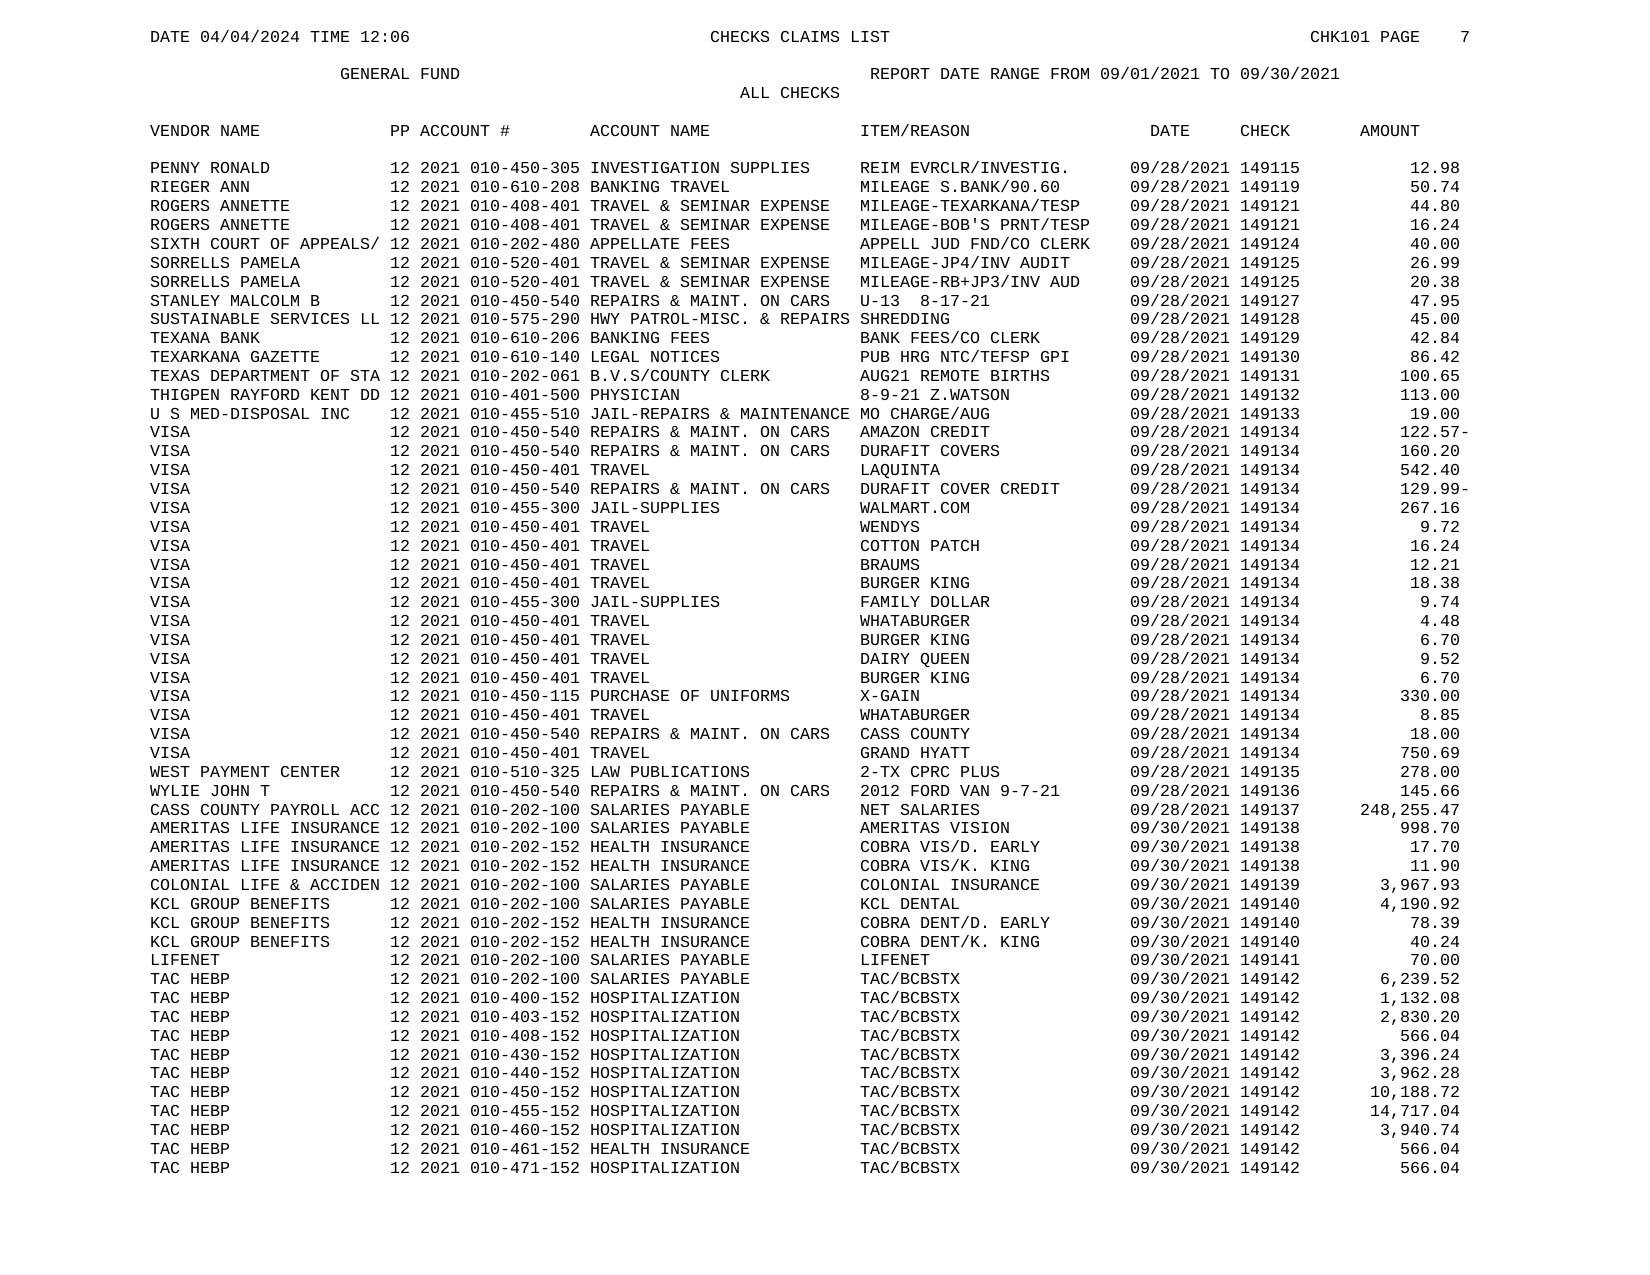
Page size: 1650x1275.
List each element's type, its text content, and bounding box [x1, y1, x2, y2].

text WYLIE JOHN T 12 2021 010-450-540 REPAIRS & MAINT. ON CARS 2012 FORD VAN 9-7-21 09/28/2021 149136 145.66 [150, 782, 1500, 801]
text VISA 12 2021 010-450-401 TRAVEL BURGER KING 09/28/2021 149134 6.70 [150, 631, 1500, 650]
text TAC HEBP 12 2021 010-440-152 HOSPITALIZATION TAC/BCBSTX 09/30/2021 149142 3,962.28 [150, 1065, 1500, 1084]
text TEXAS DEPARTMENT OF STA 12 2021 010-202-061 B.V.S/COUNTY CLERK AUG21 REMOTE BIRTHS 09/28/2021 149131 100.65 [150, 367, 1500, 386]
text LIFENET 12 2021 010-202-100 SALARIES PAYABLE LIFENET 09/30/2021 149141 70.00 [150, 952, 1500, 971]
text TAC HEBP 12 2021 010-403-152 HOSPITALIZATION TAC/BCBSTX 09/30/2021 149142 2,830.20 [150, 1008, 1500, 1027]
text SIXTH COURT OF APPEALS/ 12 2021 010-202-480 APPELLATE FEES APPELL JUD FND/CO CLERK 09/28/2021 149124 40.00 [150, 236, 1500, 254]
text VISA 12 2021 010-450-401 TRAVEL COTTON PATCH 09/28/2021 149134 16.24 [150, 537, 1500, 556]
text SORRELLS PAMELA 12 2021 010-520-401 TRAVEL & SEMINAR EXPENSE MILEAGE-JP4/INV AUDIT 09/28/2021 149125 26.99 [150, 254, 1500, 273]
text VISA 12 2021 010-450-401 TRAVEL BURGER KING 09/28/2021 149134 6.70 [150, 669, 1500, 688]
text TAC HEBP 12 2021 010-450-152 HOSPITALIZATION TAC/BCBSTX 09/30/2021 149142 10,188.72 [150, 1084, 1500, 1103]
text COLONIAL LIFE & ACCIDEN 12 2021 010-202-100 SALARIES PAYABLE COLONIAL INSURANCE 09/30/2021 149139 3,967.93 [150, 877, 1500, 895]
text KCL GROUP BENEFITS 12 2021 010-202-100 SALARIES PAYABLE KCL DENTAL 09/30/2021 149140 4,190.92 [150, 895, 1500, 914]
text TAC HEBP 12 2021 010-202-100 SALARIES PAYABLE TAC/BCBSTX 09/30/2021 149142 6,239.52 [150, 971, 1500, 990]
text ROGERS ANNETTE 12 2021 010-408-401 TRAVEL & SEMINAR EXPENSE MILEAGE-BOB'S PRNT/TESP 09/28/2021 149121 16.24 [150, 217, 1500, 236]
text TAC HEBP 12 2021 010-408-152 HOSPITALIZATION TAC/BCBSTX 09/30/2021 149142 566.04 [150, 1027, 1500, 1046]
text TAC HEBP 12 2021 010-430-152 HOSPITALIZATION TAC/BCBSTX 09/30/2021 149142 3,396.24 [150, 1046, 1500, 1065]
text VISA 12 2021 010-450-401 TRAVEL LAQUINTA 09/28/2021 149134 542.40 [150, 462, 1500, 481]
text SORRELLS PAMELA 12 2021 010-520-401 TRAVEL & SEMINAR EXPENSE MILEAGE-RB+JP3/INV AUD 09/28/2021 149125 20.38 [150, 273, 1500, 292]
text VISA 12 2021 010-450-540 REPAIRS & MAINT. ON CARS DURAFIT COVERS 09/28/2021 149134 160.20 [150, 443, 1500, 462]
text VISA 12 2021 010-450-401 TRAVEL DAIRY QUEEN 09/28/2021 149134 9.52 [150, 650, 1500, 669]
text STANLEY MALCOLM B 12 2021 010-450-540 REPAIRS & MAINT. ON CARS U-13 8-17-21 09/28/2021 149127 47.95 [150, 292, 1500, 311]
text VISA 12 2021 010-450-540 REPAIRS & MAINT. ON CARS DURAFIT COVER CREDIT 09/28/2021 149134 129.99- [150, 481, 1500, 499]
text TEXARKANA GAZETTE 12 2021 010-610-140 LEGAL NOTICES PUB HRG NTC/TEFSP GPI 09/28/2021 149130 86.42 [150, 349, 1500, 367]
text KCL GROUP BENEFITS 12 2021 010-202-152 HEALTH INSURANCE COBRA DENT/D. EARLY 09/30/2021 149140 78.39 [150, 914, 1500, 933]
text VISA 12 2021 010-450-401 TRAVEL WENDYS 09/28/2021 149134 9.72 [150, 518, 1500, 537]
text GENERAL FUND REPORT DATE RANGE FROM 09/01/2021 TO 09/30/2021 [150, 66, 1500, 85]
text SUSTAINABLE SERVICES LL 12 2021 010-575-290 HWY PATROL-MISC. & REPAIRS SHREDDING 09/28/2021 149128 45.00 [150, 311, 1500, 330]
text VISA 12 2021 010-450-401 TRAVEL WHATABURGER 09/28/2021 149134 8.85 [150, 707, 1500, 726]
text CASS COUNTY PAYROLL ACC 12 2021 010-202-100 SALARIES PAYABLE NET SALARIES 09/28/2021 149137 248,255.47 [150, 801, 1500, 820]
text U S MED-DISPOSAL INC 12 2021 010-455-510 JAIL-REPAIRS & MAINTENANCE MO CHARGE/AUG 09/28/2021 149133 19.00 [150, 405, 1500, 424]
text VISA 12 2021 010-450-540 REPAIRS & MAINT. ON CARS CASS COUNTY 09/28/2021 149134 18.00 [150, 726, 1500, 744]
text TEXANA BANK 12 2021 010-610-206 BANKING FEES BANK FEES/CO CLERK 09/28/2021 149129 42.84 [150, 330, 1500, 349]
text TAC HEBP 12 2021 010-460-152 HOSPITALIZATION TAC/BCBSTX 09/30/2021 149142 3,940.74 [150, 1122, 1500, 1141]
text PENNY RONALD 12 2021 010-450-305 INVESTIGATION SUPPLIES REIM EVRCLR/INVESTIG. 09/28/2021 149115 12.98 [150, 160, 1500, 179]
text VENDOR NAME PP ACCOUNT # ACCOUNT NAME ITEM/REASON DATE CHECK AMOUNT [150, 122, 1500, 141]
text WEST PAYMENT CENTER 12 2021 010-510-325 LAW PUBLICATIONS 2-TX CPRC PLUS 09/28/2021 149135 278.00 [150, 763, 1500, 782]
text ROGERS ANNETTE 12 2021 010-408-401 TRAVEL & SEMINAR EXPENSE MILEAGE-TEXARKANA/TESP 09/28/2021 149121 44.80 [150, 198, 1500, 217]
text AMERITAS LIFE INSURANCE 12 2021 010-202-152 HEALTH INSURANCE COBRA VIS/K. KING 09/30/2021 149138 11.90 [150, 858, 1500, 877]
text TAC HEBP 12 2021 010-455-152 HOSPITALIZATION TAC/BCBSTX 09/30/2021 149142 14,717.04 [150, 1103, 1500, 1122]
text VISA 12 2021 010-450-401 TRAVEL WHATABURGER 09/28/2021 149134 4.48 [150, 613, 1500, 631]
text VISA 12 2021 010-450-115 PURCHASE OF UNIFORMS X-GAIN 09/28/2021 149134 330.00 [150, 688, 1500, 707]
text VISA 12 2021 010-455-300 JAIL-SUPPLIES WALMART.COM 09/28/2021 149134 267.16 [150, 499, 1500, 518]
text TAC HEBP 12 2021 010-461-152 HEALTH INSURANCE TAC/BCBSTX 09/30/2021 149142 566.04 [150, 1141, 1500, 1159]
text TAC HEBP 12 2021 010-400-152 HOSPITALIZATION TAC/BCBSTX 09/30/2021 149142 1,132.08 [150, 990, 1500, 1008]
text VISA 12 2021 010-450-540 REPAIRS & MAINT. ON CARS AMAZON CREDIT 09/28/2021 149134 122.57- [150, 424, 1500, 443]
text VISA 12 2021 010-450-401 TRAVEL BRAUMS 09/28/2021 149134 12.21 [150, 556, 1500, 575]
text KCL GROUP BENEFITS 12 2021 010-202-152 HEALTH INSURANCE COBRA DENT/K. KING 09/30/2021 149140 40.24 [150, 933, 1500, 952]
text AMERITAS LIFE INSURANCE 12 2021 010-202-152 HEALTH INSURANCE COBRA VIS/D. EARLY 09/30/2021 149138 17.70 [150, 839, 1500, 858]
text VISA 12 2021 010-450-401 TRAVEL GRAND HYATT 09/28/2021 149134 750.69 [150, 744, 1500, 763]
text AMERITAS LIFE INSURANCE 12 2021 010-202-100 SALARIES PAYABLE AMERITAS VISION 09/30/2021 149138 998.70 [150, 820, 1500, 839]
text ALL CHECKS [150, 85, 1500, 103]
text TAC HEBP 12 2021 010-471-152 HOSPITALIZATION TAC/BCBSTX 09/30/2021 149142 566.04 [150, 1159, 1500, 1178]
text VISA 12 2021 010-450-401 TRAVEL BURGER KING 09/28/2021 149134 18.38 [150, 575, 1500, 594]
text RIEGER ANN 12 2021 010-610-208 BANKING TRAVEL MILEAGE S.BANK/90.60 09/28/2021 149119 50.74 [150, 179, 1500, 198]
text VISA 12 2021 010-455-300 JAIL-SUPPLIES FAMILY DOLLAR 09/28/2021 149134 9.74 [150, 594, 1500, 613]
text DATE 04/04/2024 TIME 12:06 CHECKS CLAIMS LIST CHK101 PAGE 7 [150, 28, 1500, 47]
text THIGPEN RAYFORD KENT DD 12 2021 010-401-500 PHYSICIAN 8-9-21 Z.WATSON 09/28/2021 149132 113.00 [150, 386, 1500, 405]
